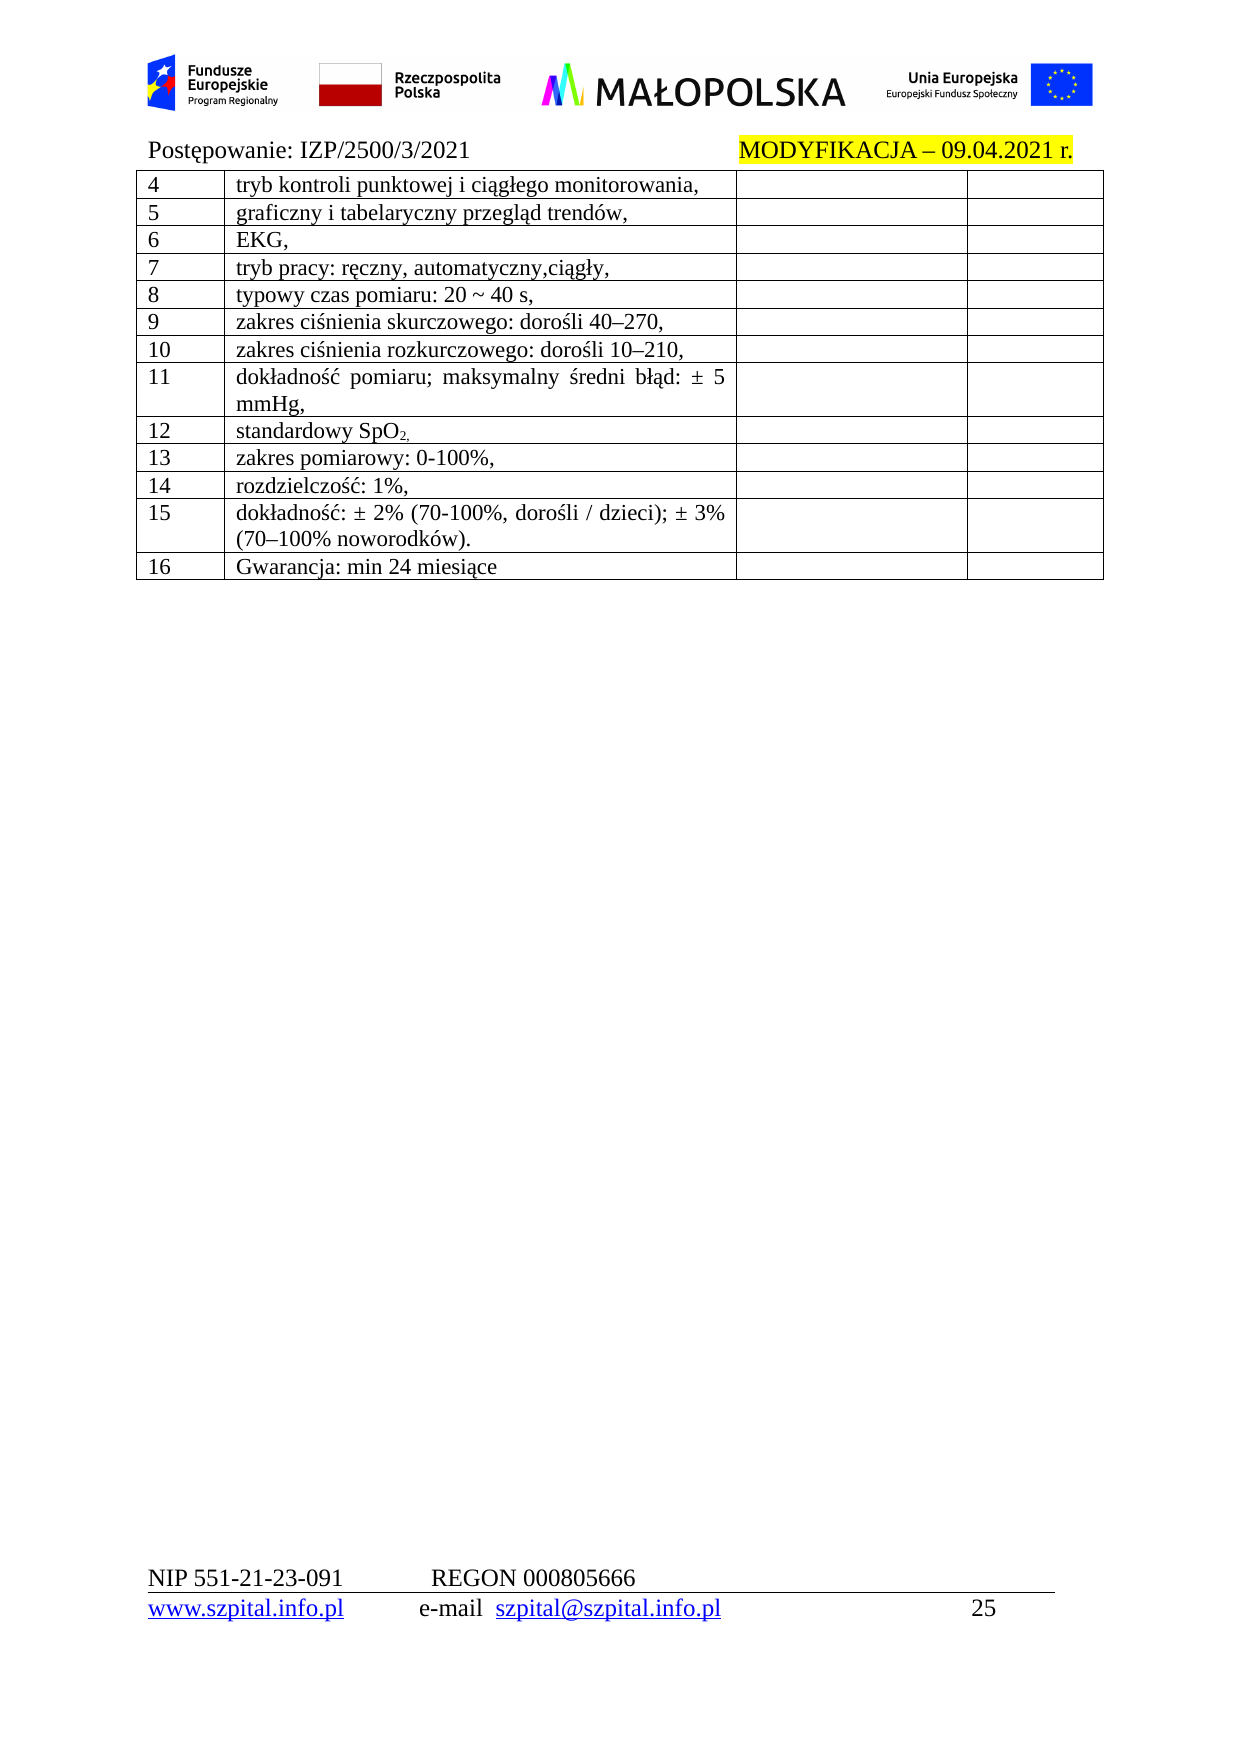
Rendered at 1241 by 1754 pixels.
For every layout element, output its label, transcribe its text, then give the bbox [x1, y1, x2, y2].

table_cell [968, 226, 1103, 253]
table_cell 5 [137, 199, 224, 225]
table_cell [968, 444, 1103, 471]
table_cell [968, 499, 1103, 552]
table_cell [968, 472, 1103, 498]
table_cell [968, 553, 1103, 579]
table_cell rozdzielczość: 1%, [225, 472, 736, 498]
table_cell [737, 472, 967, 498]
table_cell [968, 417, 1103, 443]
table_cell 14 [137, 472, 224, 498]
table_cell zakres ciśnienia rozkurczowego: dorośli 10–210, [225, 336, 736, 362]
table_cell [968, 309, 1103, 335]
picture [147, 54, 1093, 111]
table_cell [737, 309, 967, 335]
table_cell [737, 499, 967, 552]
table_cell 9 [137, 309, 224, 335]
table_cell 12 [137, 417, 224, 443]
table_cell 7 [137, 254, 224, 280]
table_cell 10 [137, 336, 224, 362]
table_cell typowy czas pomiaru: 20 ~ 40 s, [225, 281, 736, 307]
table_cell [737, 417, 967, 443]
table_cell [737, 444, 967, 471]
table_cell dokładność: ± 2% (70-100%, dorośli / dzieci); ± 3% (70–100% noworodków). [225, 499, 736, 552]
table_cell 8 [137, 281, 224, 307]
table_cell [968, 281, 1103, 307]
table_cell 15 [137, 499, 224, 552]
table_cell [968, 171, 1103, 198]
table_cell 4 [137, 171, 224, 198]
table_cell zakres pomiarowy: 0-100%, [225, 444, 736, 471]
table_cell Gwarancja: min 24 miesiące [225, 553, 736, 579]
table_cell tryb pracy: ręczny, automatyczny,ciągły, [225, 254, 736, 280]
table_cell [968, 336, 1103, 362]
table_cell 13 [137, 444, 224, 471]
table_cell 16 [137, 553, 224, 579]
table_cell [968, 363, 1103, 416]
table_cell [968, 199, 1103, 225]
table_cell zakres ciśnienia skurczowego: dorośli 40–270, [225, 309, 736, 335]
table_cell 6 [137, 226, 224, 253]
table_cell [968, 254, 1103, 280]
table_cell tryb kontroli punktowej i ciągłego monitorowania, [225, 171, 736, 198]
table_cell [737, 199, 967, 225]
table_cell [737, 281, 967, 307]
table_cell [737, 171, 967, 198]
table_cell dokładność pomiaru; maksymalny średni błąd: ± 5 mmHg, [225, 363, 736, 416]
table_cell EKG, [225, 226, 736, 253]
table_cell [737, 553, 967, 579]
table_cell [737, 226, 967, 253]
table_cell [737, 336, 967, 362]
table_cell standardowy SpO2, [225, 417, 736, 443]
table_cell [737, 363, 967, 416]
table_cell [737, 254, 967, 280]
table_cell graficzny i tabelaryczny przegląd trendów, [225, 199, 736, 225]
table_cell 11 [137, 363, 224, 416]
